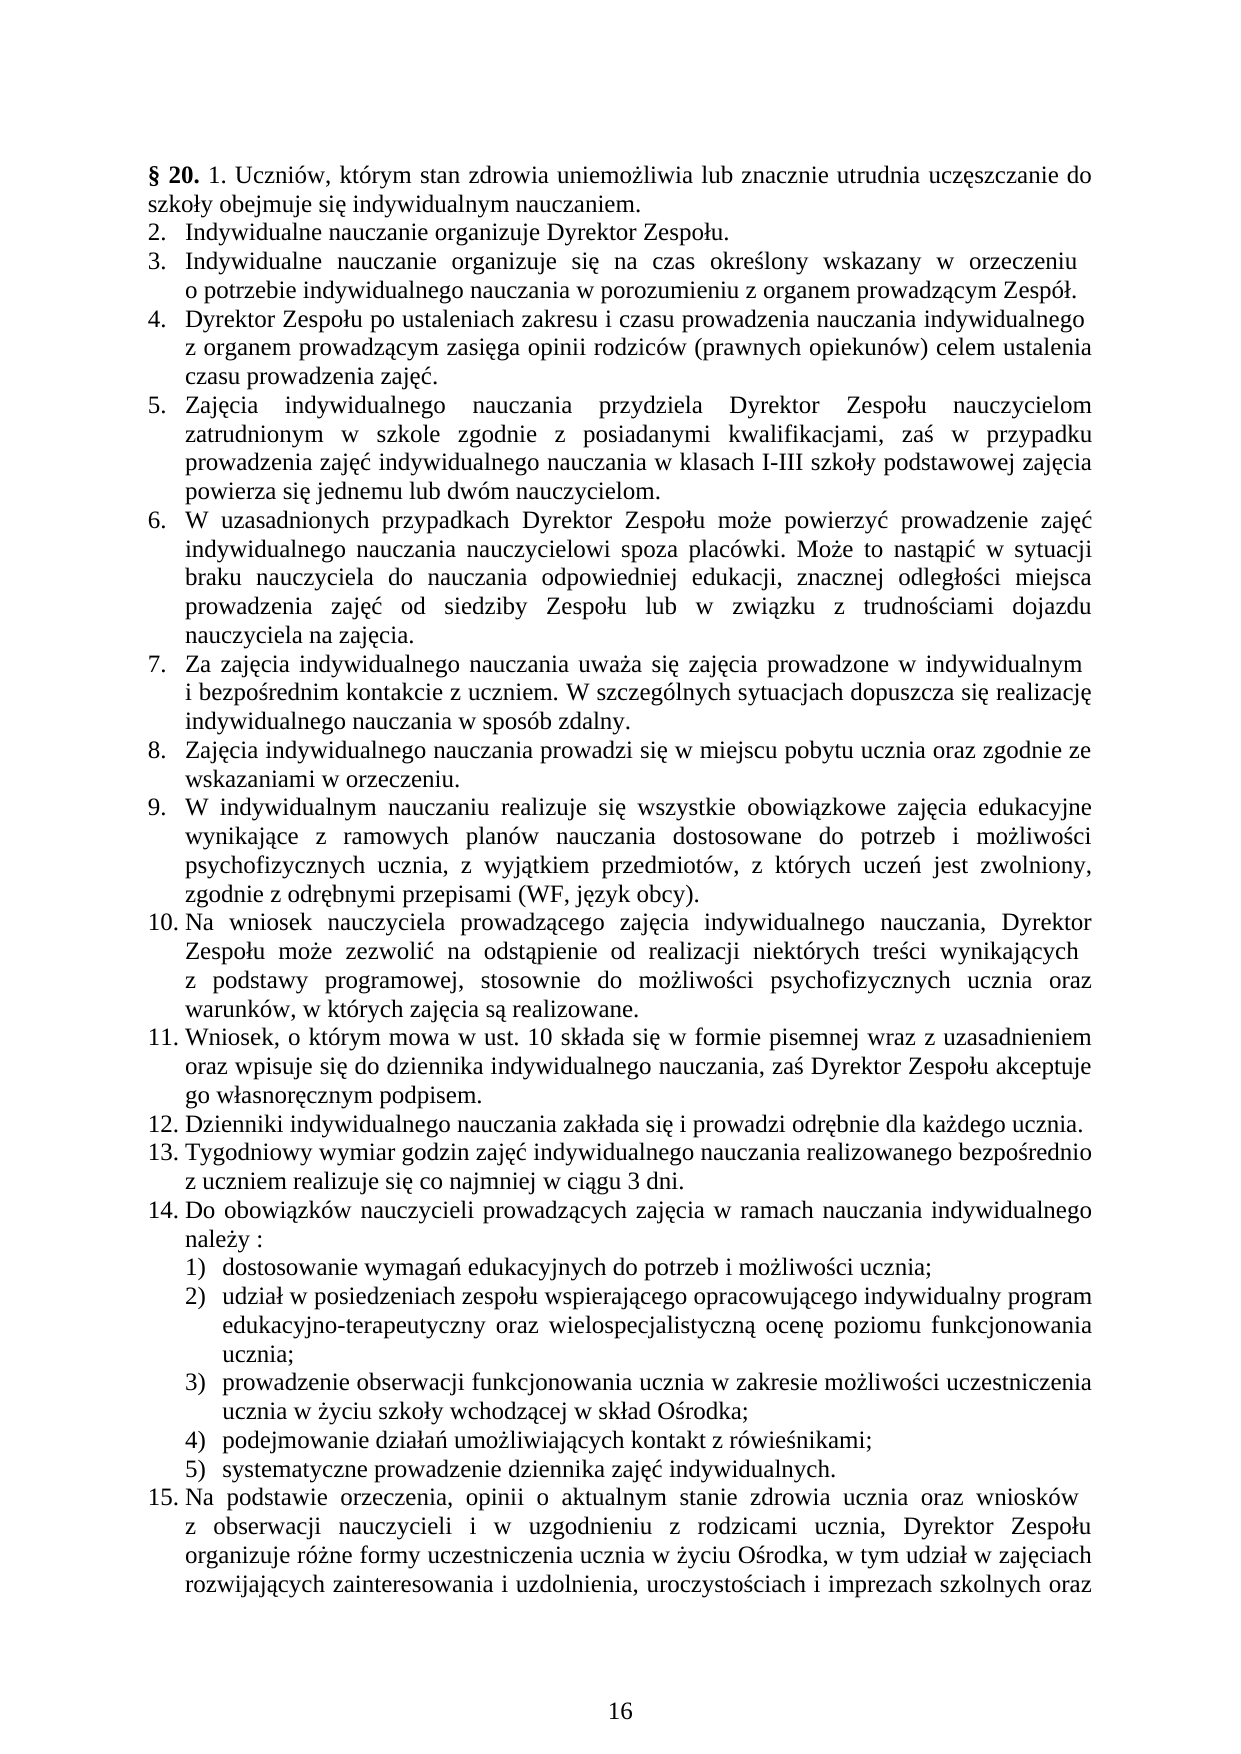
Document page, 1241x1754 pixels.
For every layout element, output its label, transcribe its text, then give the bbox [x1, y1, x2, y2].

list Zajęcia indywidualnego nauczania prowadzi się w miejscu pobytu ucznia oraz zgodnie ze wskazaniami w orzeczeniu. [148, 735, 1093, 792]
list W indywidualnym nauczaniu realizuje się wszystkie obowiązkowe zajęcia edukacyjne wynikające z ramowych planów nauczania dostosowane do potrzeb i możliwości psychofizycznych ucznia, z wyjątkiem przedmiotów, z których uczeń jest zwolniony, zgodnie z odrębnymi przepisami (WF, język obcy). [148, 792, 1093, 907]
list Za zajęcia indywidualnego nauczania uważa się zajęcia prowadzone w indywidualnym i bezpośrednim kontakcie z uczniem. W szczególnych sytuacjach dopuszcza się realizację indywidualnego nauczania w sposób zdalny. [148, 649, 1093, 735]
list Zajęcia indywidualnego nauczania przydziela Dyrektor Zespołu nauczycielom zatrudnionym w szkole zgodnie z posiadanymi kwalifikacjami, zaś w przypadku prowadzenia zajęć indywidualnego nauczania w klasach I-III szkoły podstawowej zajęcia powierza się jednemu lub dwóm nauczycielom. [148, 390, 1093, 505]
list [148, 1482, 1093, 1597]
list Dyrektor Zespołu po ustaleniach zakresu i czasu prowadzenia nauczania indywidualnego z organem prowadzącym zasięga opinii rodziców (prawnych opiekunów) celem ustalenia czasu prowadzenia zajęć. [148, 304, 1093, 390]
list W uzasadnionych przypadkach Dyrektor Zespołu może powierzyć prowadzenie zajęć indywidualnego nauczania nauczycielowi spoza placówki. Może to nastąpić w sytuacji braku nauczyciela do nauczania odpowiedniej edukacji, znacznej odległości miejsca prowadzenia zajęć od siedziby Zespołu lub w związku z trudnościami dojazdu nauczyciela na zajęcia. [148, 505, 1093, 649]
list prowadzenie obserwacji funkcjonowania ucznia w zakresie możliwości uczestniczenia ucznia w życiu szkoły wchodzącej w skład Ośrodka; [185, 1367, 1093, 1425]
list podejmowanie działań umożliwiających kontakt z rówieśnikami; [185, 1425, 1093, 1454]
list Tygodniowy wymiar godzin zajęć indywidualnego nauczania realizowanego bezpośrednio z uczniem realizuje się co najmniej w ciągu 3 dni. [148, 1137, 1093, 1195]
list Indywidualne nauczanie organizuje się na czas określony wskazany w orzeczeniu o potrzebie indywidualnego nauczania w porozumieniu z organem prowadzącym Zespół. [148, 246, 1093, 304]
list dostosowanie wymagań edukacyjnych do potrzeb i możliwości ucznia; [185, 1252, 1093, 1281]
list Na wniosek nauczyciela prowadzącego zajęcia indywidualnego nauczania, Dyrektor Zespołu może zezwolić na odstąpienie od realizacji niektórych treści wynikających z podstawy programowej, stosownie do możliwości psychofizycznych ucznia oraz warunków, w których zajęcia są realizowane. [148, 907, 1093, 1022]
list Wniosek, o którym mowa w ust. 10 składa się w formie pisemnej wraz z uzasadnieniem oraz wpisuje się do dziennika indywidualnego nauczania, zaś Dyrektor Zespołu akceptuje go własnoręcznym podpisem. [148, 1022, 1093, 1109]
text § 20. 1. Uczniów, którym stan zdrowia uniemożliwia lub znacznie utrudnia uczęszczanie do szkoły obejmuje się indywidualnym nauczaniem. [148, 160, 1093, 217]
list systematyczne prowadzenie dziennika zajęć indywidualnych. [185, 1454, 1093, 1482]
list Dzienniki indywidualnego nauczania zakłada się i prowadzi odrębnie dla każdego ucznia. [148, 1109, 1093, 1137]
list udział w posiedzeniach zespołu wspierającego opracowującego indywidualny program edukacyjno-terapeutyczny oraz wielospecjalistyczną ocenę poziomu funkcjonowania ucznia; [185, 1281, 1093, 1367]
list Do obowiązków nauczycieli prowadzących zajęcia w ramach nauczania indywidualnego należy : [148, 1195, 1093, 1252]
list Indywidualne nauczanie organizuje Dyrektor Zespołu. [148, 217, 1093, 246]
